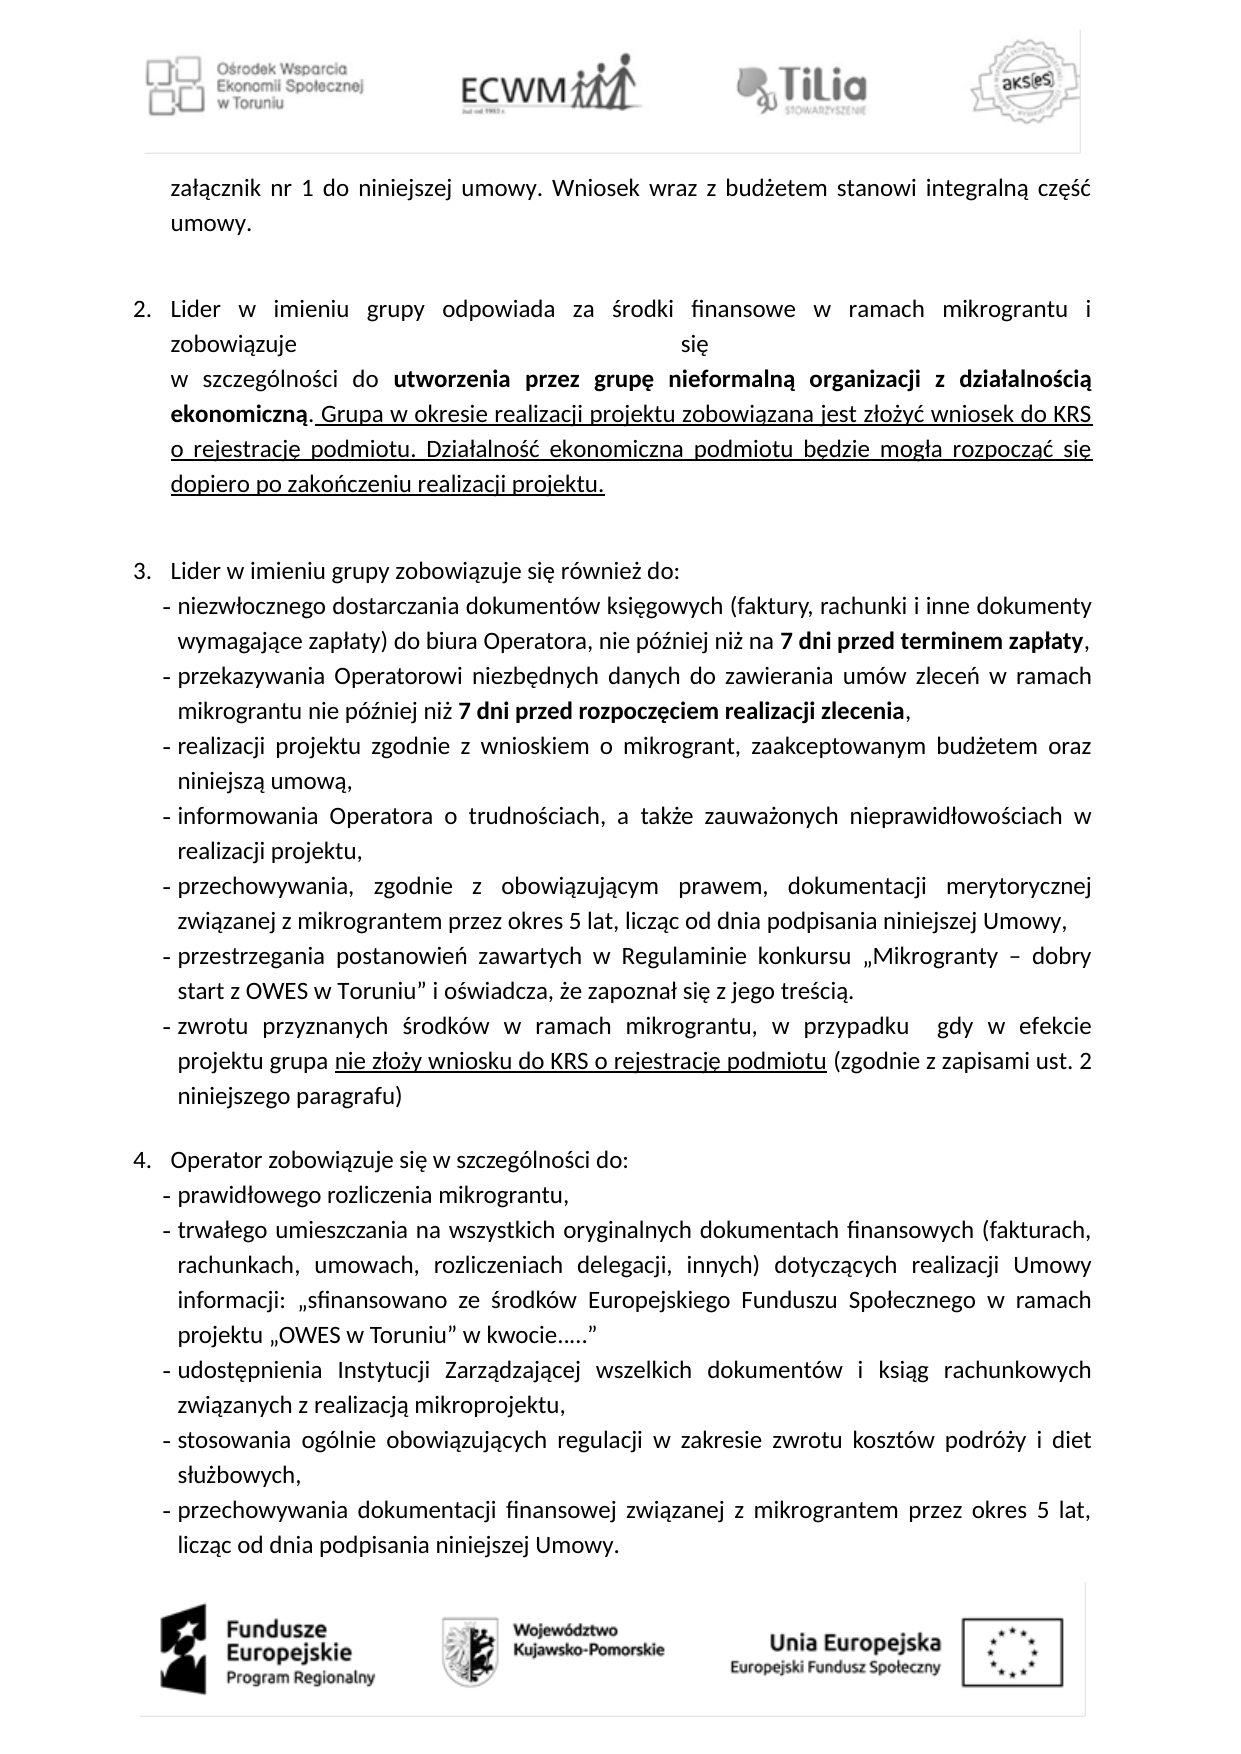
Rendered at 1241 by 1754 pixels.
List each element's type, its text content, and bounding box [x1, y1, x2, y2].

list przestrzegania postanowień zawartych w Regulaminie konkursu „Mikrogranty – dobry start z OWES w Toruniu” i oświadcza, że zapoznał się z jego treścią. [162, 940, 1093, 1006]
picture [139, 1582, 1087, 1718]
list niezwłocznego dostarczania dokumentów księgowych (faktury, rachunki i inne dokumenty wymagające zapłaty) do biura Operatora, nie później niż na 7 dni przed terminem zapłaty, [162, 590, 1093, 656]
list przekazywania Operatorowi niezbędnych danych do zawierania umów zleceń w ramach mikrograntu nie później niż 7 dni przed rozpoczęciem realizacji zlecenia, [162, 660, 1093, 726]
list Operator zobowiązuje się w szczególności do: [262, 1144, 1093, 1175]
list prawidłowego rozliczenia mikrograntu, [162, 1179, 1093, 1210]
picture [144, 29, 1082, 155]
list przechowywania, zgodnie z obowiązującym prawem, dokumentacji merytorycznej związanej z mikrograntem przez okres 5 lat, licząc od dnia podpisania niniejszej Umowy, [162, 870, 1093, 936]
list zwrotu przyznanych środków w ramach mikrograntu, w przypadku gdy w efekcie projektu grupa nie złoży wniosku do KRS o rejestrację podmiotu (zgodnie z zapisami ust. 2 niniejszego paragrafu) [162, 1010, 1093, 1111]
list trwałego umieszczania na wszystkich oryginalnych dokumentach finansowych (fakturach, rachunkach, umowach, rozliczeniach delegacji, innych) dotyczących realizacji Umowy informacji: „sfinansowano ze środków Europejskiego Funduszu Społecznego w ramach projektu „OWES w Toruniu” w kwocie..…” [162, 1214, 1093, 1350]
list Lider w imieniu grupy zobowiązuje się również do: [133, 555, 1093, 586]
list udostępnienia Instytucji Zarządzającej wszelkich dokumentów i ksiąg rachunkowych związanych z realizacją mikroprojektu, [162, 1354, 1093, 1420]
list realizacji projektu zgodnie z wnioskiem o mikrogrant, zaakceptowanym budżetem oraz niniejszą umową, [162, 730, 1093, 796]
list informowania Operatora o trudnościach, a także zauważonych nieprawidłowościach w realizacji projektu, [162, 800, 1093, 866]
list Lider w imieniu grupy odpowiada za środki finansowe w ramach mikrograntu i zobowiązuje się w szczególności do utworzenia przez grupę nieformalną organizacji z działalnością ekonomiczną. Grupa w okresie realizacji projektu zobowiązana jest złożyć wniosek do KRS o rejestrację podmiotu. Działalność ekonomiczna podmiotu będzie mogła rozpocząć się dopiero po zakończeniu realizacji projektu. [133, 293, 1093, 499]
list przechowywania dokumentacji finansowej związanej z mikrograntem przez okres 5 lat, licząc od dnia podpisania niniejszej Umowy. [162, 1494, 1093, 1560]
list stosowania ogólnie obowiązujących regulacji w zakresie zwrotu kosztów podróży i diet służbowych, [162, 1424, 1093, 1490]
